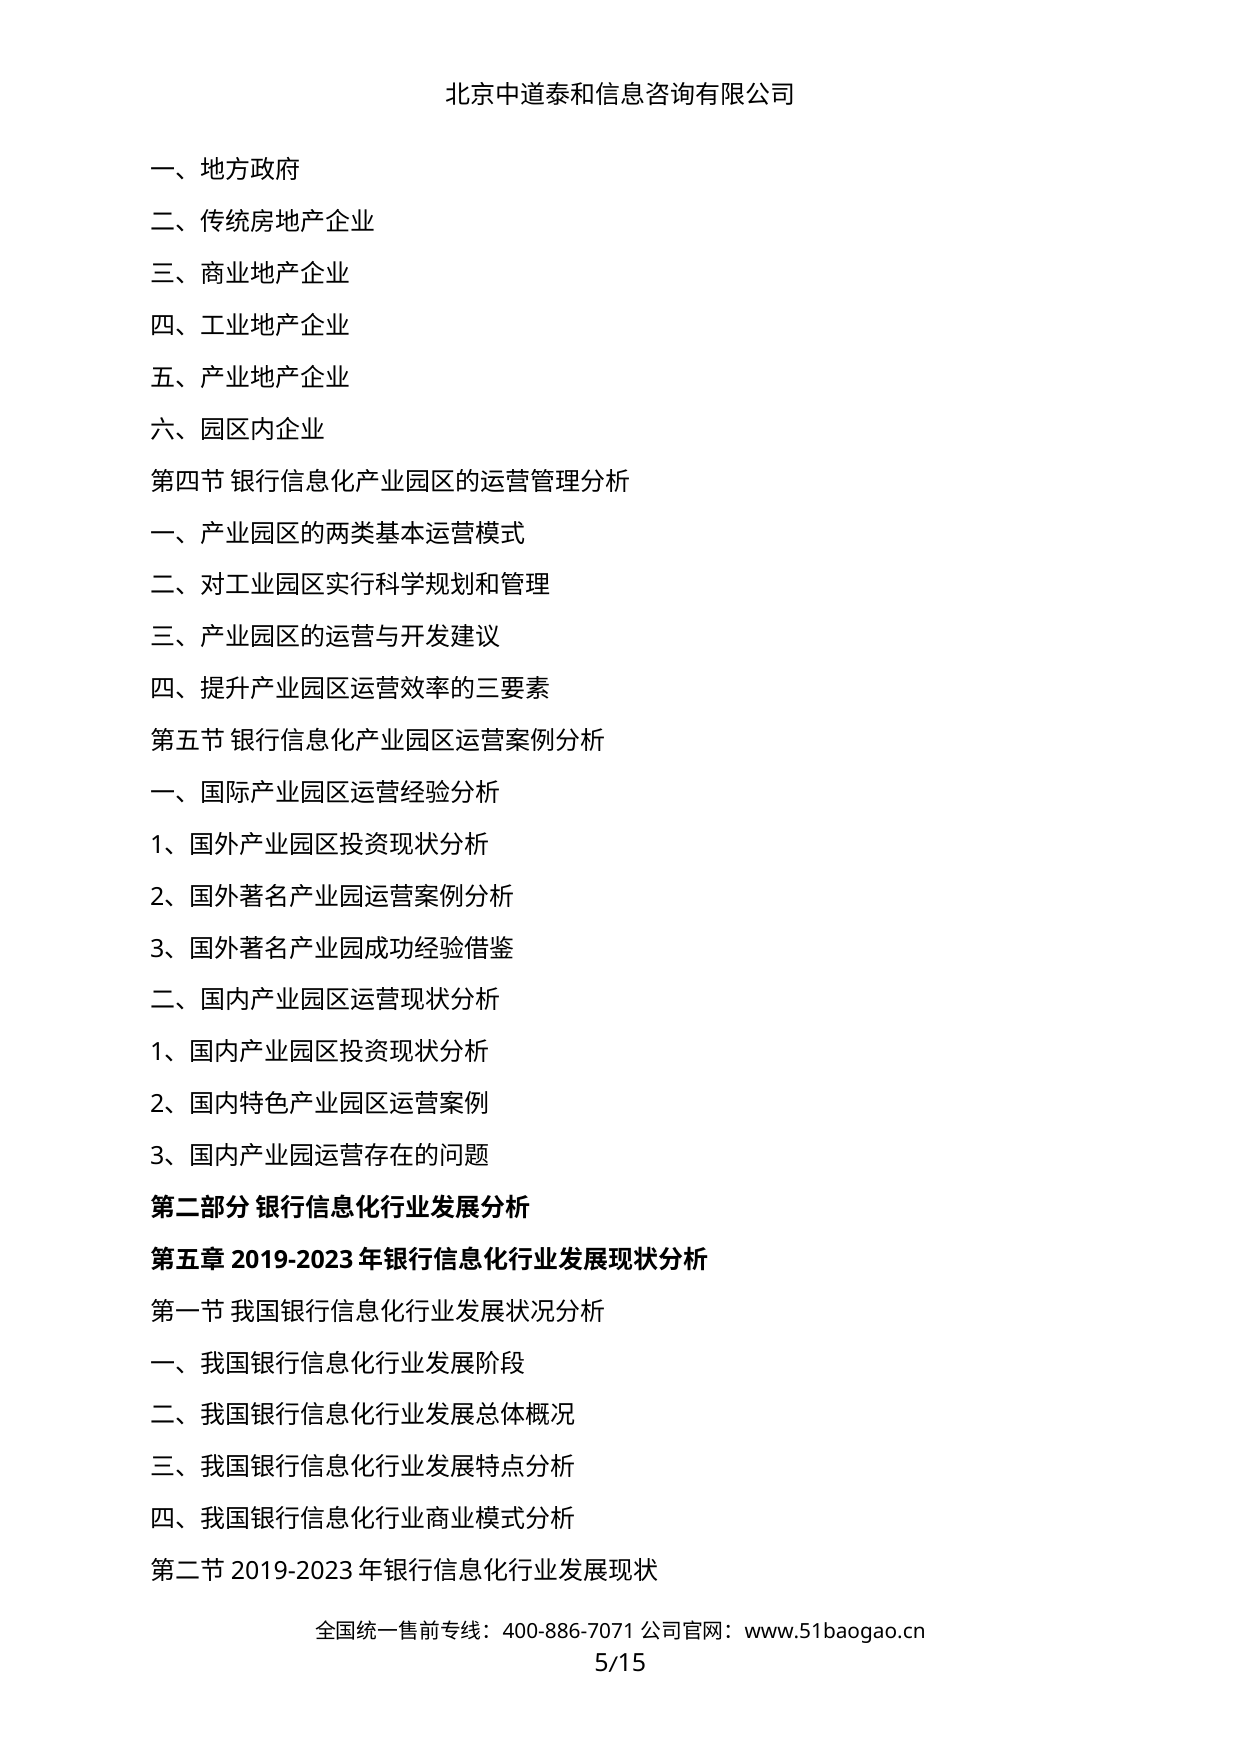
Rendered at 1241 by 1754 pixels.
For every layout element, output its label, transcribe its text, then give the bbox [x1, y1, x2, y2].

text 第五章 2019-2023年银行信息化行业发展现状分析 [150, 1239, 1090, 1276]
text 1、国内产业园区投资现状分析 [150, 1032, 1090, 1068]
text 三、产业园区的运营与开发建议 [150, 617, 1090, 653]
text 四、工业地产企业 [150, 306, 1090, 342]
text 第二部分 银行信息化行业发展分析 [150, 1187, 1090, 1224]
text 2、国外著名产业园运营案例分析 [150, 876, 1090, 912]
text 第二节 2019-2023年银行信息化行业发展现状 [150, 1551, 1090, 1587]
text 六、园区内企业 [150, 409, 1090, 446]
text 第四节 银行信息化产业园区的运营管理分析 [150, 461, 1090, 497]
text 二、我国银行信息化行业发展总体概况 [150, 1395, 1090, 1431]
text 3、国内产业园运营存在的问题 [150, 1136, 1090, 1172]
text 二、国内产业园区运营现状分析 [150, 980, 1090, 1016]
text 二、对工业园区实行科学规划和管理 [150, 565, 1090, 601]
text 2、国内特色产业园区运营案例 [150, 1084, 1090, 1120]
text 一、国际产业园区运营经验分析 [150, 772, 1090, 809]
text 三、我国银行信息化行业发展特点分析 [150, 1447, 1090, 1483]
text 五、产业地产企业 [150, 357, 1090, 394]
text 一、地方政府 [150, 150, 1090, 186]
text 一、我国银行信息化行业发展阶段 [150, 1343, 1090, 1379]
text 一、产业园区的两类基本运营模式 [150, 513, 1090, 549]
text 二、传统房地产企业 [150, 202, 1090, 238]
text 3、国外著名产业园成功经验借鉴 [150, 928, 1090, 964]
text 四、我国银行信息化行业商业模式分析 [150, 1499, 1090, 1535]
text 1、国外产业园区投资现状分析 [150, 824, 1090, 861]
text 第一节 我国银行信息化行业发展状况分析 [150, 1291, 1090, 1327]
text 三、商业地产企业 [150, 254, 1090, 290]
text 四、提升产业园区运营效率的三要素 [150, 669, 1090, 705]
text 第五节 银行信息化产业园区运营案例分析 [150, 721, 1090, 757]
